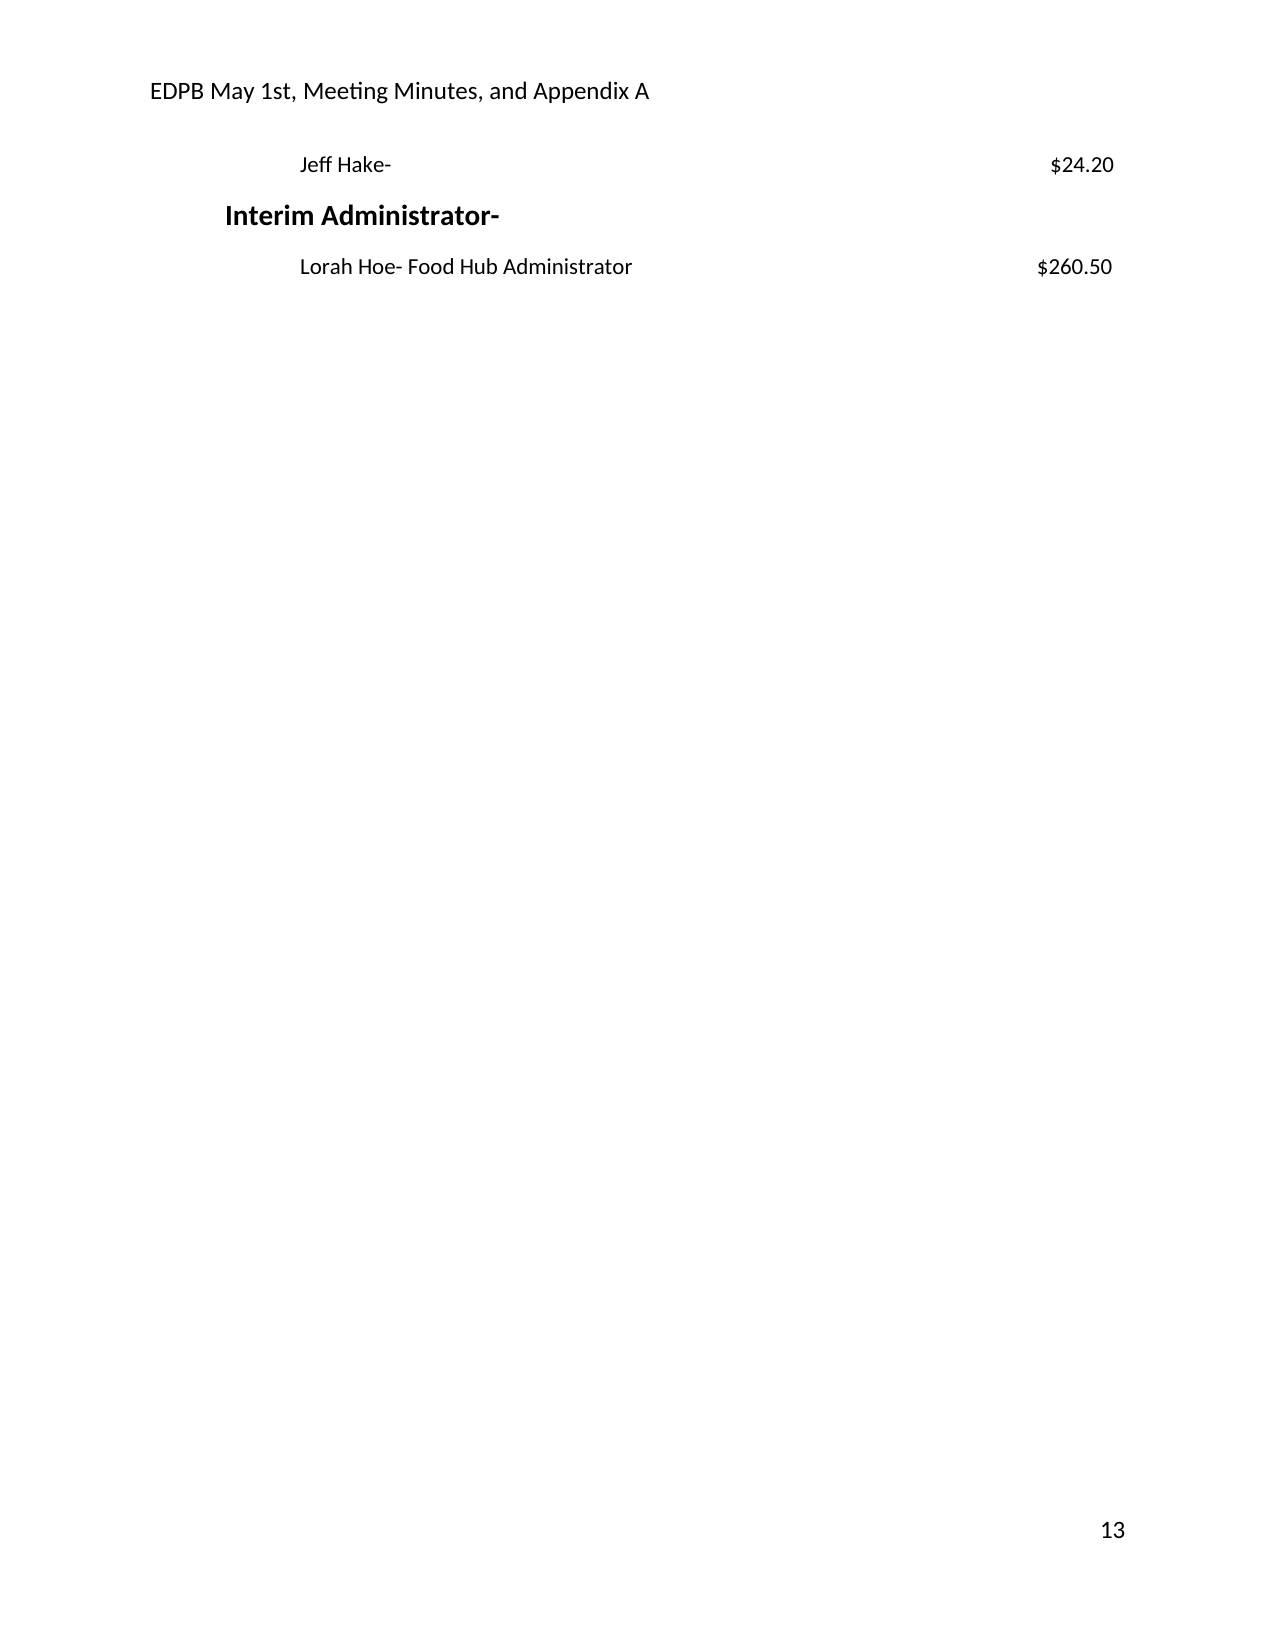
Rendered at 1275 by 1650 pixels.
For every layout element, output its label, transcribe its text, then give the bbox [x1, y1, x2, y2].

text Interim Administrator- [150, 197, 1125, 232]
text Lorah Hoe- Food Hub Administrator $260.50 [150, 252, 1125, 280]
text Jeff Hake- $24.20 [300, 150, 1125, 178]
